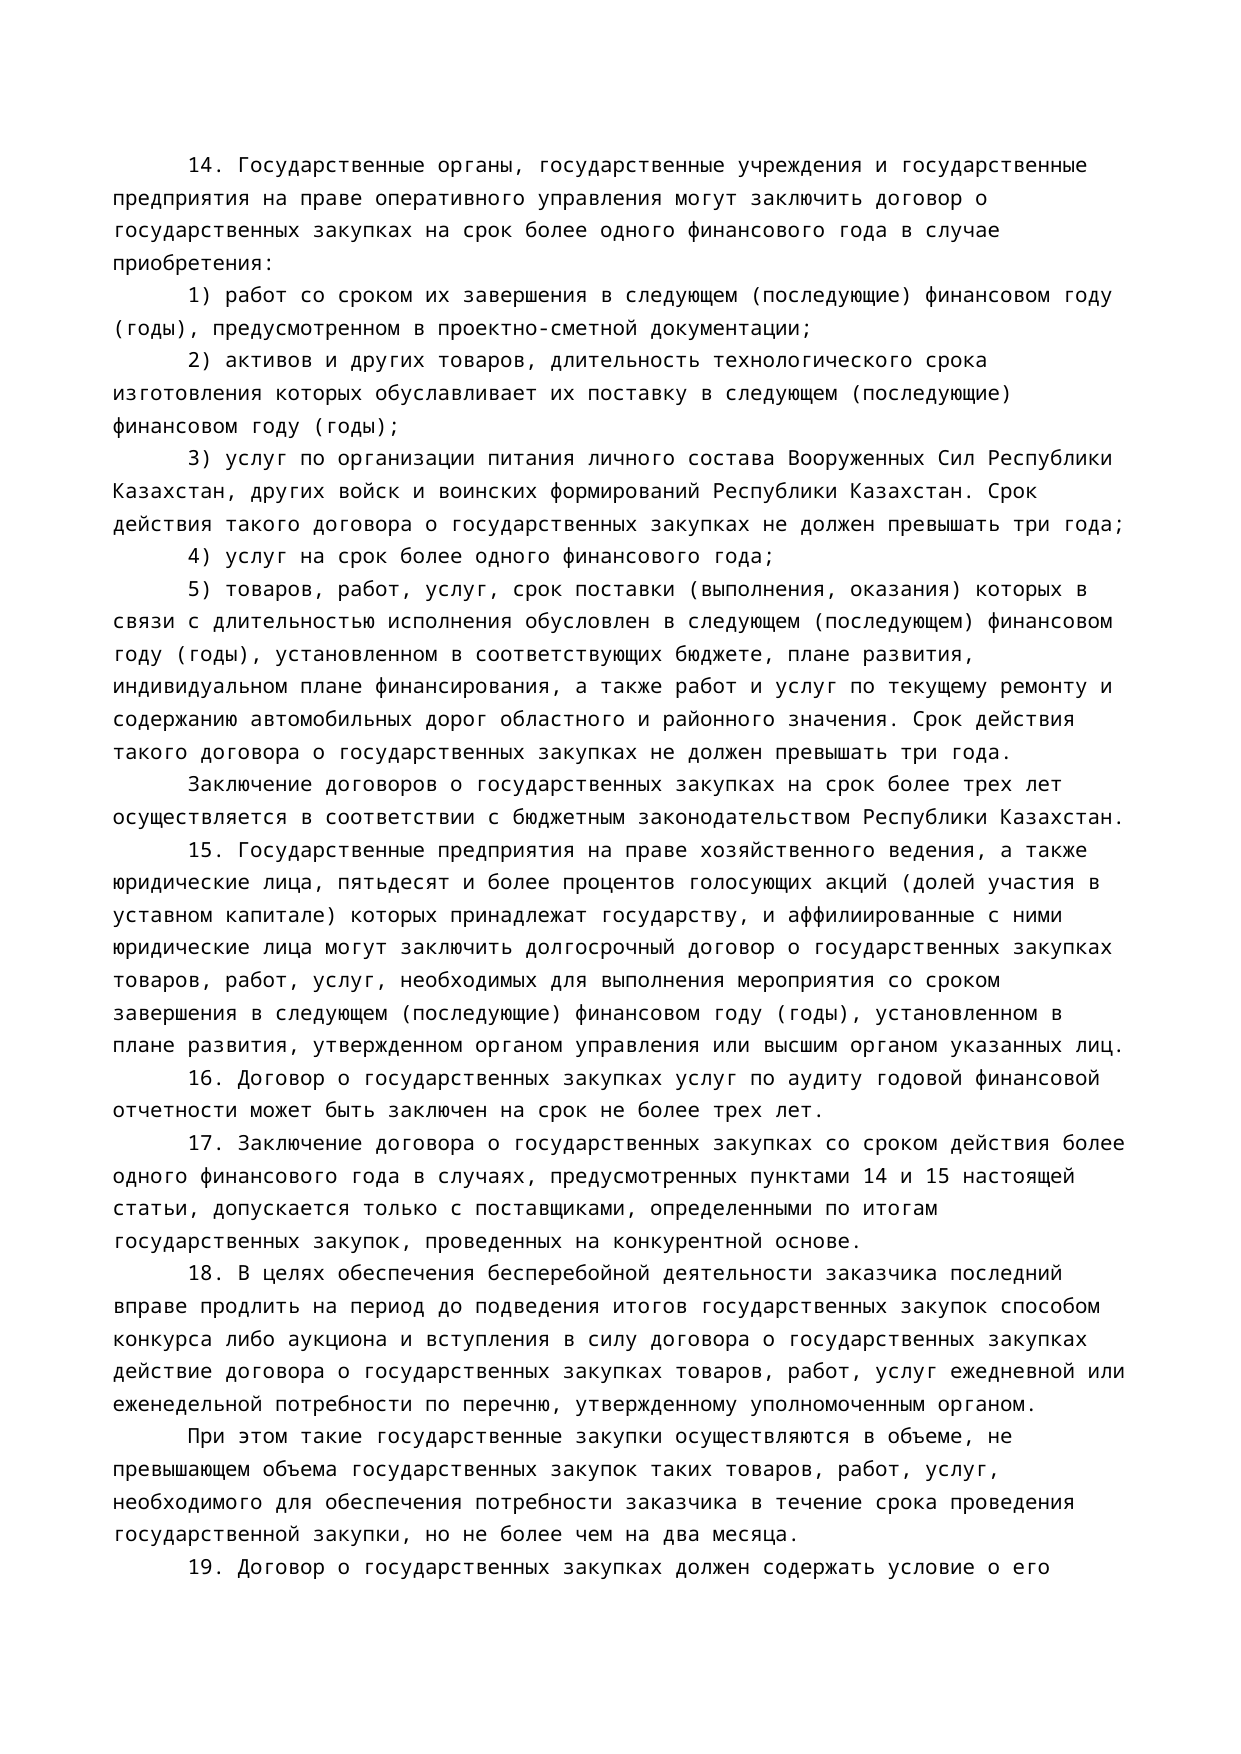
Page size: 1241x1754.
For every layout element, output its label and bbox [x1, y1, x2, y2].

text [112, 150, 1128, 1580]
